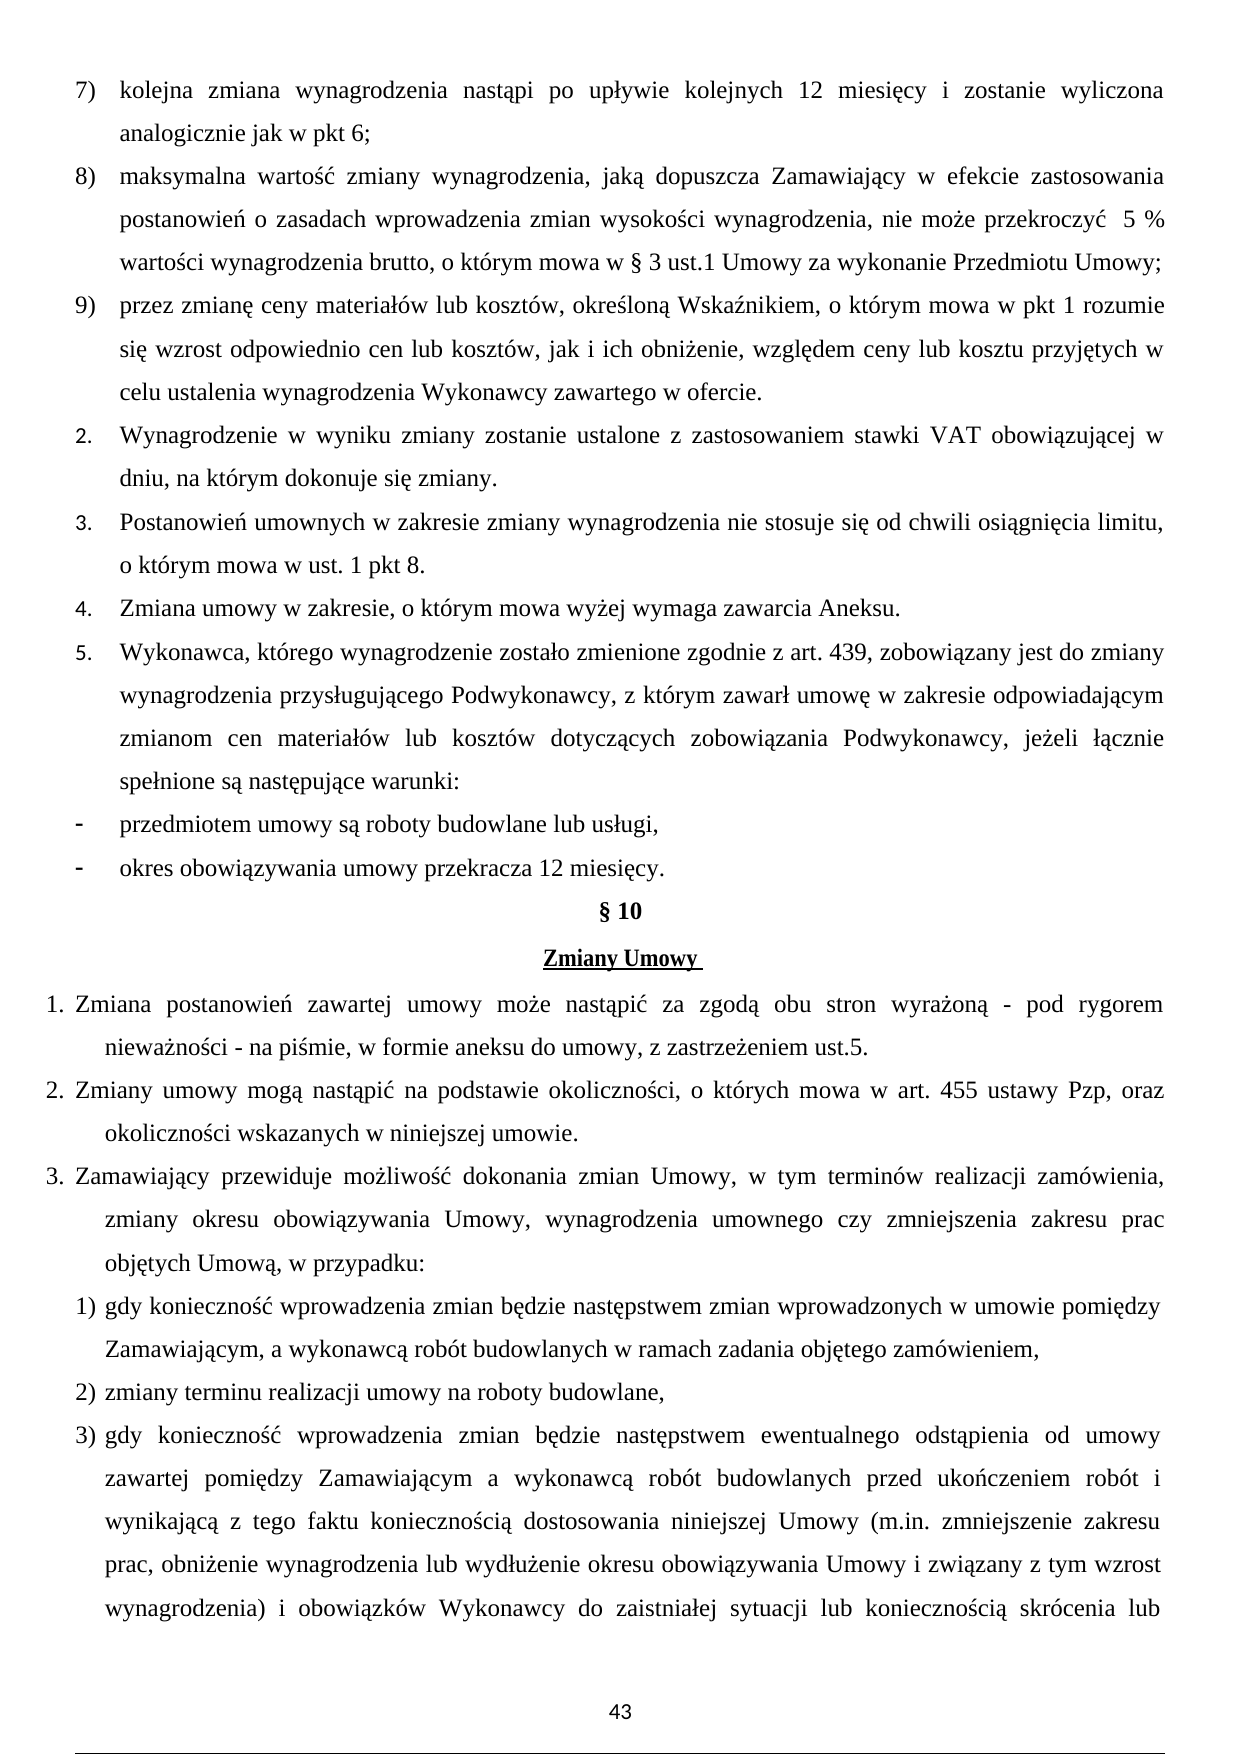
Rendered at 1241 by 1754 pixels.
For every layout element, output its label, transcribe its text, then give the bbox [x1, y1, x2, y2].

list przedmiotem umowy są roboty budowlane lub usługi, [75, 809, 1165, 838]
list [75, 1420, 1162, 1621]
list Zmiana umowy w zakresie, o którym mowa wyżej wymaga zawarcia Aneksu. [75, 593, 1165, 622]
list zmiany terminu realizacji umowy na roboty budowlane, [75, 1377, 1162, 1406]
text § 10 [75, 896, 1165, 924]
list maksymalna wartość zmiany wynagrodzenia, jaką dopuszcza Zamawiający w efekcie zastosowania postanowień o zasadach wprowadzenia zmian wysokości wynagrodzenia, nie może przekroczyć 5 % wartości wynagrodzenia brutto, o którym mowa w § 3 ust.1 Umowy za wykonanie Przedmiotu Umowy; [75, 161, 1165, 276]
list Wynagrodzenie w wyniku zmiany zostanie ustalone z zastosowaniem stawki VAT obowiązującej w dniu, na którym dokonuje się zmiany. [75, 420, 1165, 492]
list Zmiany umowy mogą nastąpić na podstawie okoliczności, o których mowa w art. 455 ustawy Pzp, oraz okoliczności wskazanych w niniejszej umowie. [46, 1075, 1165, 1147]
list Wykonawca, którego wynagrodzenie zostało zmienione zgodnie z art. 439, zobowiązany jest do zmiany wynagrodzenia przysługującego Podwykonawcy, z którym zawarł umowę w zakresie odpowiadającym zmianom cen materiałów lub kosztów dotyczących zobowiązania Podwykonawcy, jeżeli łącznie spełnione są następujące warunki: [75, 637, 1165, 795]
list okres obowiązywania umowy przekracza 12 miesięcy. [75, 853, 1165, 881]
list Postanowień umownych w zakresie zmiany wynagrodzenia nie stosuje się od chwili osiągnięcia limitu, o którym mowa w ust. 1 pkt 8. [75, 507, 1165, 579]
list przez zmianę ceny materiałów lub kosztów, określoną Wskaźnikiem, o którym mowa w pkt 1 rozumie się wzrost odpowiednio cen lub kosztów, jak i ich obniżenie, względem ceny lub kosztu przyjętych w celu ustalenia wynagrodzenia Wykonawcy zawartego w ofercie. [75, 291, 1165, 406]
list Zamawiający przewiduje możliwość dokonania zmian Umowy, w tym terminów realizacji zamówienia, zmiany okresu obowiązywania Umowy, wynagrodzenia umownego czy zmniejszenia zakresu prac objętych Umową, w przypadku: [46, 1161, 1165, 1276]
list kolejna zmiana wynagrodzenia nastąpi po upływie kolejnych 12 miesięcy i zostanie wyliczona analogicznie jak w pkt 6; [75, 75, 1165, 147]
list Zmiana postanowień zawartej umowy może nastąpić za zgodą obu stron wyrażoną - pod rygorem nieważności - na piśmie, w formie aneksu do umowy, z zastrzeżeniem ust.5. [46, 989, 1165, 1061]
text Zmiany Umowy [75, 943, 1165, 972]
list gdy konieczność wprowadzenia zmian będzie następstwem zmian wprowadzonych w umowie pomiędzy Zamawiającym, a wykonawcą robót budowlanych w ramach zadania objętego zamówieniem, [75, 1291, 1162, 1363]
